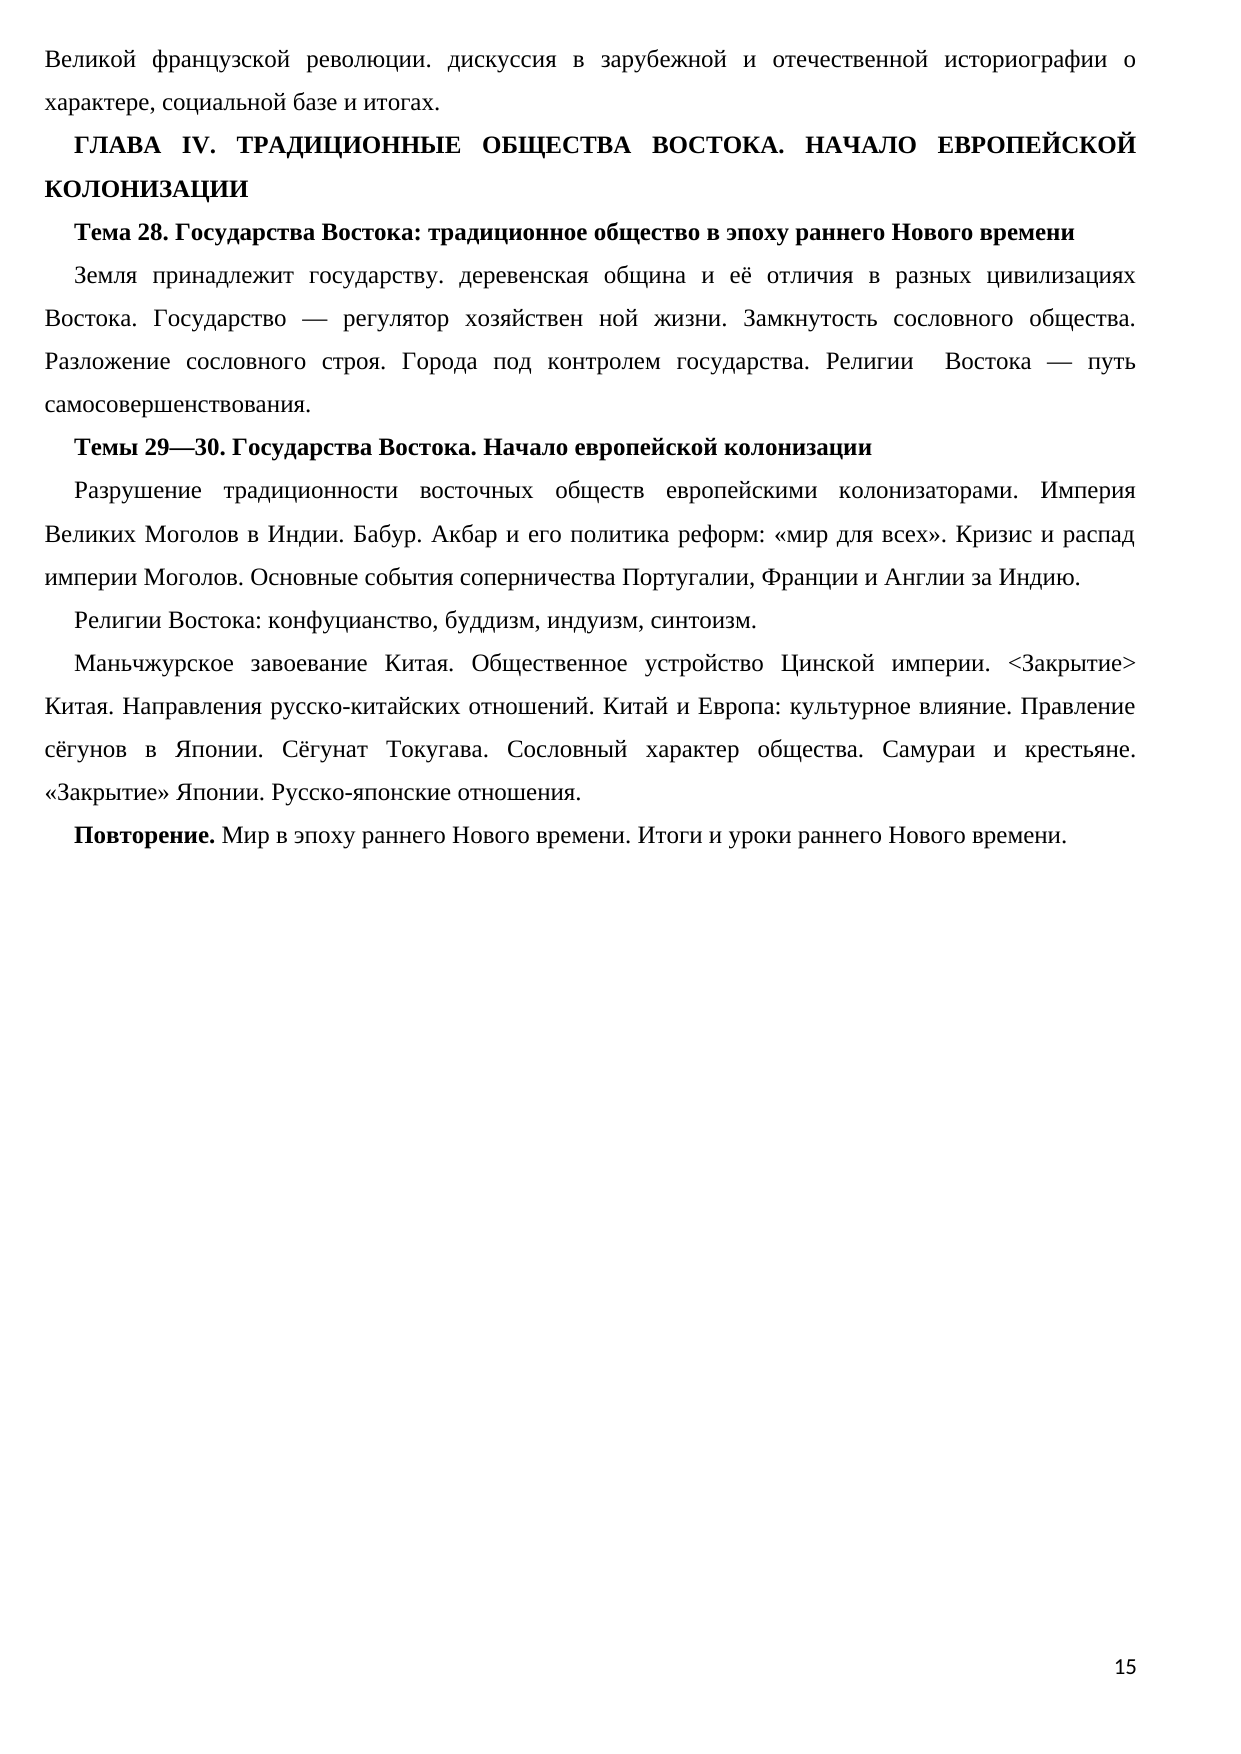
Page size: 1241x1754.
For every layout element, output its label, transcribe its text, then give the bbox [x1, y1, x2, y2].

text Религии Востока: конфуцианство, буддизм, индуизм, синтоизм. [44, 605, 1137, 634]
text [44, 44, 1137, 116]
text Земля принадлежит государству. деревенская община и её отличия в разных цивилизациях Востока. Государство — регулятор хозяйствен ной жизни. Замкнутость сословного общества. Разложение сословного строя. Города под контролем государства. Религии Востока — путь самосовершенствования. [44, 260, 1137, 418]
text Темы 29—30. Государства Востока. Начало европейской колонизации [44, 432, 1137, 461]
text ГЛАВА IV. ТРАДИЦИОННЫЕ ОБЩЕСТВА ВОСТОКА. НАЧАЛО ЕВРОПЕЙСКОЙ КОЛОНИЗАЦИИ [44, 131, 1137, 202]
text Маньчжурское завоевание Китая. Общественное устройство Цинской империи. <Закрытие> Китая. Направления русско-китайских отношений. Китай и Европа: культурное влияние. Правление сёгунов в Японии. Сёгунат Токугава. Сословный характер общества. Самураи и крестьяне. «Закрытие» Японии. Русско-японские отношения. [44, 648, 1137, 806]
text Разрушение традиционности восточных обществ европейскими колонизаторами. Империя Великих Моголов в Индии. Бабур. Акбар и его политика реформ: «мир для всех». Кризис и распад империи Моголов. Основные события соперничества Португалии, Франции и Англии за Индию. [44, 476, 1137, 591]
text Повторение. Мир в эпоху раннего Нового времени. Итоги и уроки раннего Нового времени. [44, 821, 1137, 849]
text Тема 28. Государства Востока: традиционное общество в эпоху раннего Нового времени [44, 217, 1137, 246]
